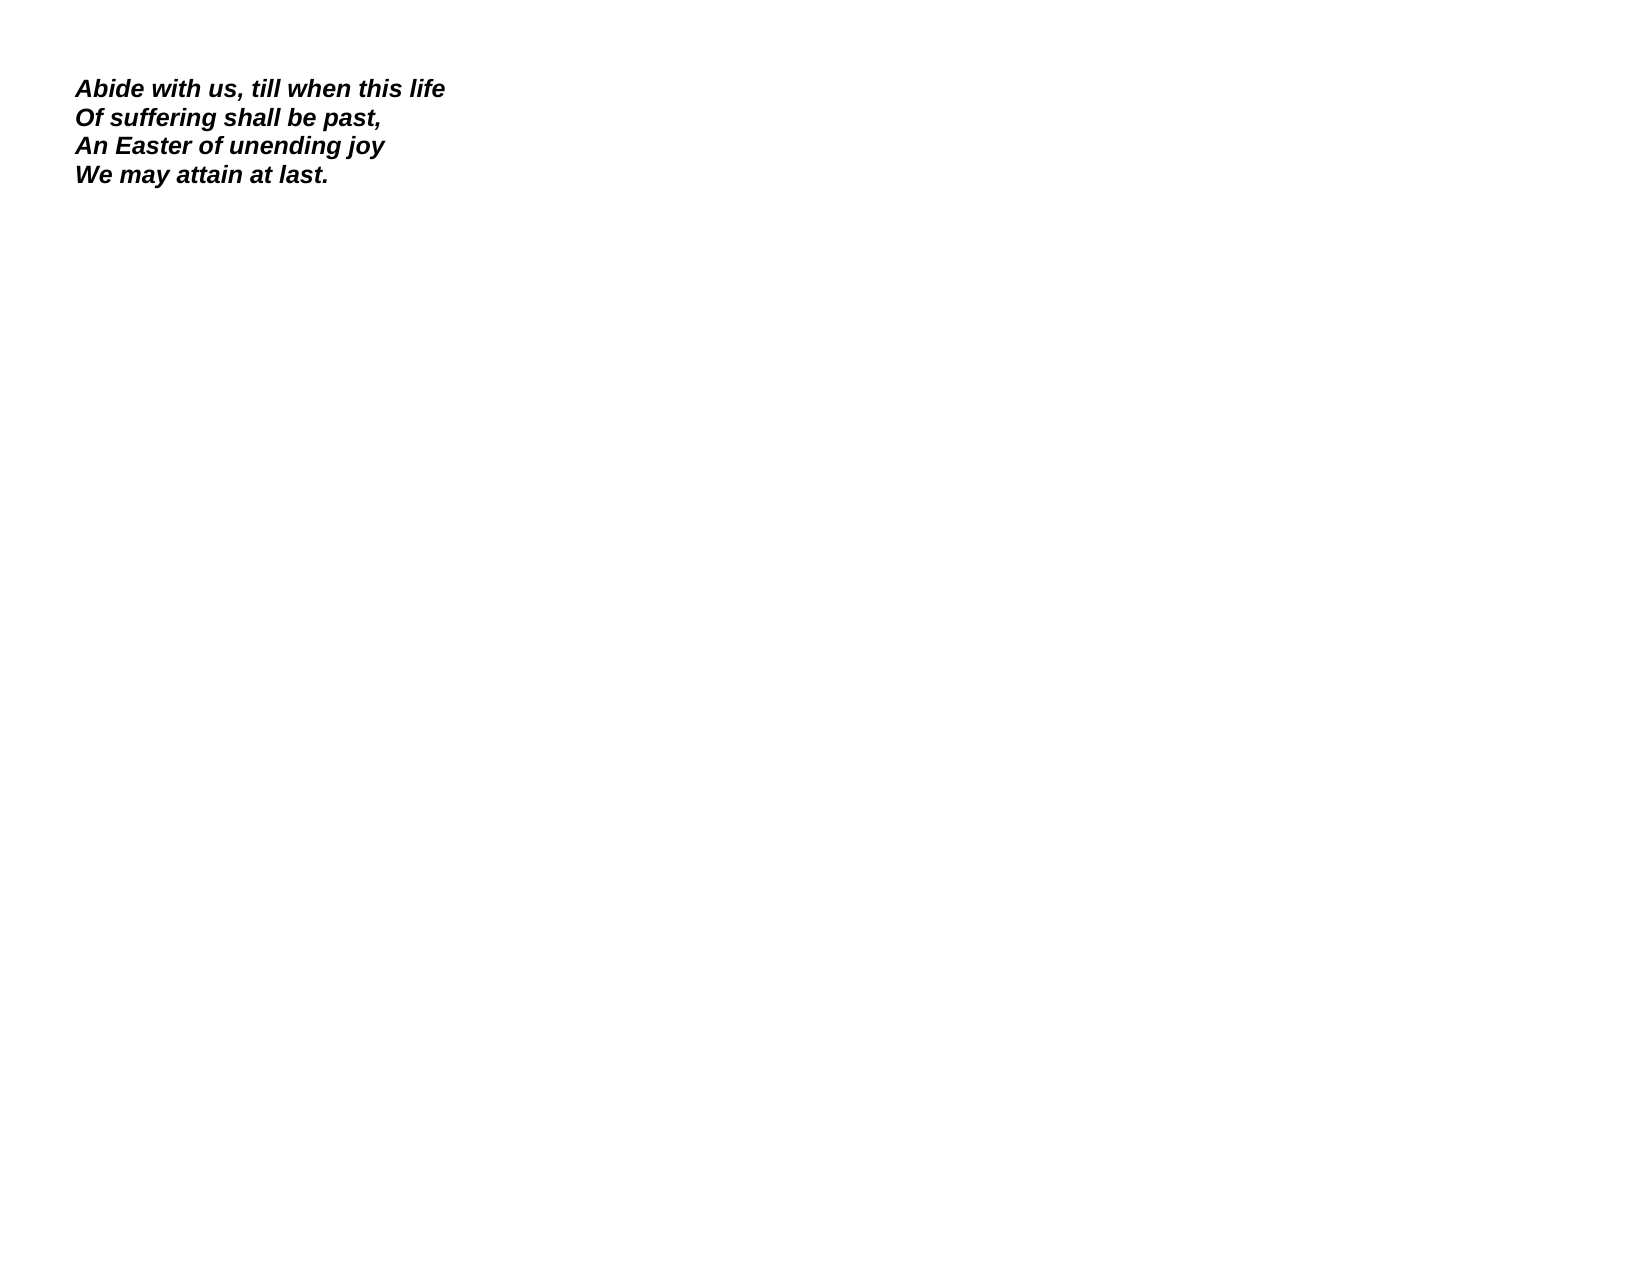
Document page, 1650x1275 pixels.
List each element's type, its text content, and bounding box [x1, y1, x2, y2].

text Abide with us, till when this life [75, 74, 495, 102]
text We may attain at last. [75, 160, 495, 189]
text An Easter of unending joy [75, 131, 495, 160]
text Of suffering shall be past, [75, 102, 495, 131]
